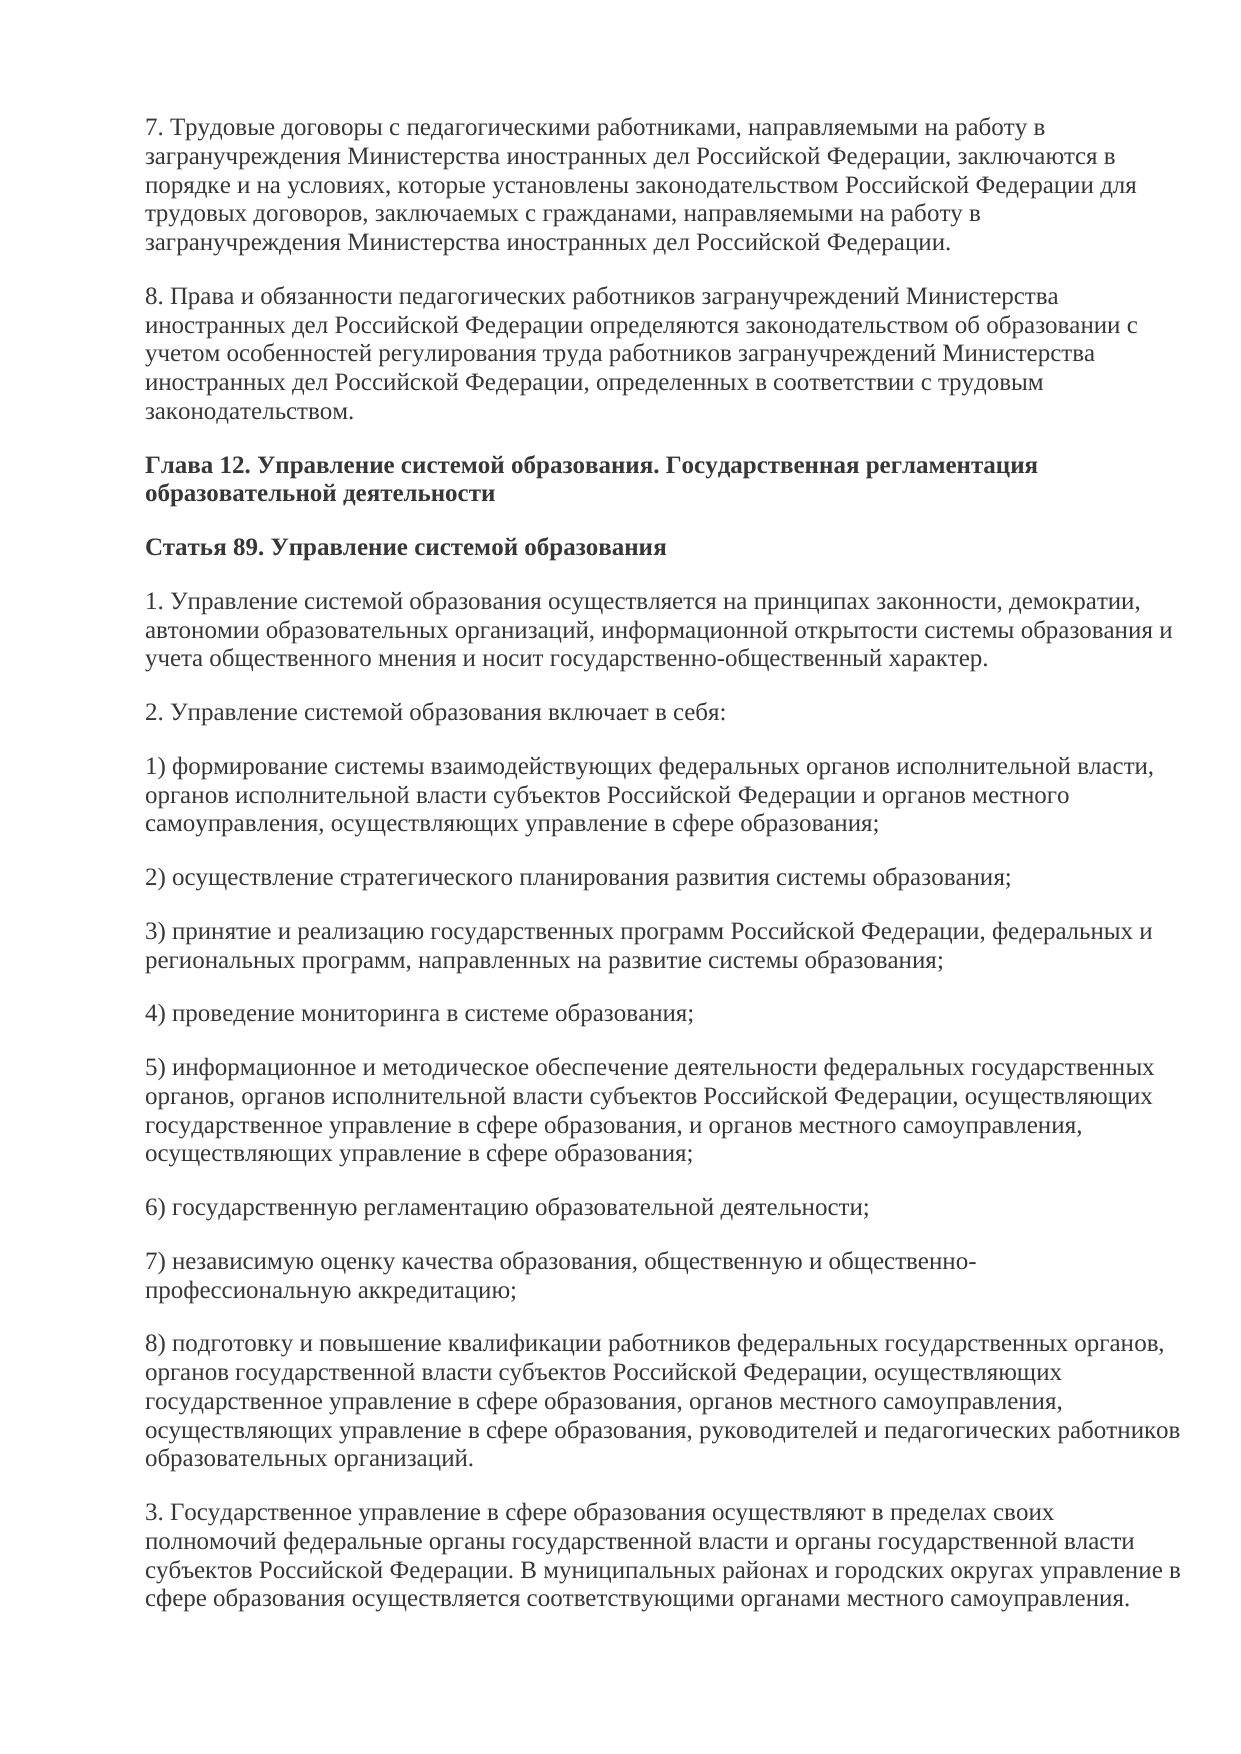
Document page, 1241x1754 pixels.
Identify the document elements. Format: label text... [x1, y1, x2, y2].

text 8) подготовку и повышение квалификации работников федеральных государственных органов, органов государственной власти субъектов Российской Федерации, осуществляющих государственное управление в сфере образования, органов местного самоуправления, осуществляющих управление в сфере образования, руководителей и педагогических работников образовательных организаций. [145, 1328, 1181, 1472]
text 5) информационное и методическое обеспечение деятельности федеральных государственных органов, органов исполнительной власти субъектов Российской Федерации, осуществляющих государственное управление в сфере образования, и органов местного самоуправления, осуществляющих управление в сфере образования; [145, 1052, 1181, 1167]
text 8. Права и обязанности педагогических работников загранучреждений Министерства иностранных дел Российской Федерации определяются законодательством об образовании с учетом особенностей регулирования труда работников загранучреждений Министерства иностранных дел Российской Федерации, определенных в соответствии с трудовым законодательством. [145, 281, 1181, 425]
text 4) проведение мониторинга в системе образования; [145, 998, 1181, 1027]
text 6) государственную регламентацию образовательной деятельности; [145, 1192, 1181, 1221]
text 1) формирование системы взаимодействующих федеральных органов исполнительной власти, органов исполнительной власти субъектов Российской Федерации и органов местного самоуправления, осуществляющих управление в сфере образования; [145, 751, 1181, 837]
text 7) независимую оценку качества образования, общественную и общественно-профессиональную аккредитацию; [145, 1246, 1181, 1303]
text 1. Управление системой образования осуществляется на принципах законности, демократии, автономии образовательных организаций, информационной открытости системы образования и учета общественного мнения и носит государственно-общественный характер. [145, 586, 1181, 672]
text 2) осуществление стратегического планирования развития системы образования; [145, 862, 1181, 891]
text 3. Государственное управление в сфере образования осуществляют в пределах своих полномочий федеральные органы государственной власти и органы государственной власти субъектов Российской Федерации. В муниципальных районах и городских округах управление в сфере образования осуществляется соответствующими органами местного самоуправления. [145, 1497, 1181, 1612]
text Статья 89. Управление системой образования [145, 532, 1181, 561]
text 7. Трудовые договоры с педагогическими работниками, направляемыми на работу в загранучреждения Министерства иностранных дел Российской Федерации, заключаются в порядке и на условиях, которые установлены законодательством Российской Федерации для трудовых договоров, заключаемых с гражданами, направляемыми на работу в загранучреждения Министерства иностранных дел Российской Федерации. [145, 112, 1181, 256]
text 3) принятие и реализацию государственных программ Российской Федерации, федеральных и региональных программ, направленных на развитие системы образования; [145, 916, 1181, 973]
text Глава 12. Управление системой образования. Государственная регламентация образовательной деятельности [145, 450, 1181, 507]
text 2. Управление системой образования включает в себя: [145, 697, 1181, 726]
